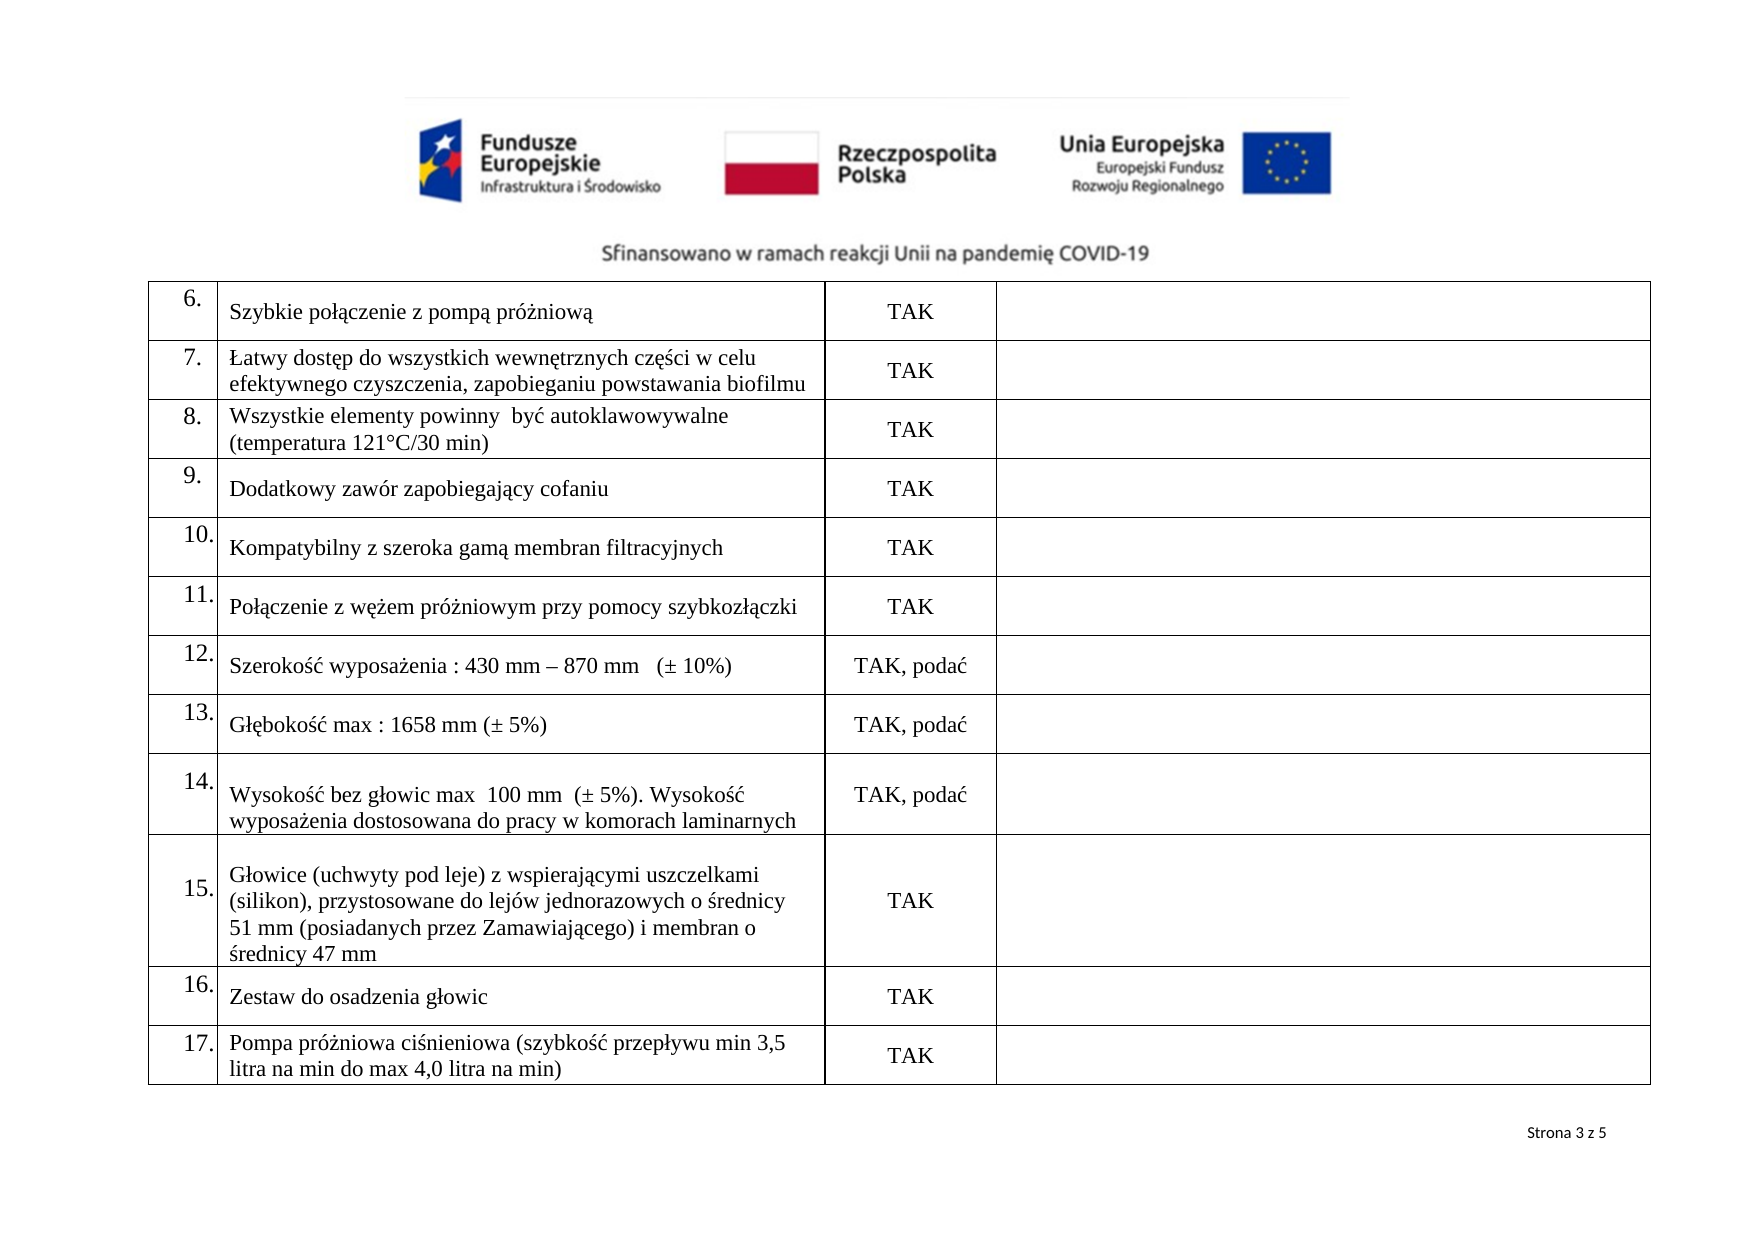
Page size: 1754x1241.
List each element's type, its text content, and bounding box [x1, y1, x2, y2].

table_cell TAK, podać [826, 695, 996, 753]
table_cell TAK [826, 1026, 996, 1084]
table_cell TAK [826, 577, 996, 635]
table_cell [997, 577, 1650, 635]
table_cell [997, 835, 1650, 966]
table_cell Szybkie połączenie z pompą próżniową [218, 282, 824, 340]
table_cell [149, 636, 217, 694]
table_cell [149, 695, 217, 753]
table_cell [997, 967, 1650, 1025]
table_cell [149, 341, 217, 399]
table_cell Głębokość max : 1658 mm (± 5%) [218, 695, 824, 753]
table_cell [997, 459, 1650, 517]
table_cell [149, 1026, 217, 1084]
table_cell Głowice (uchwyty pod leje) z wspierającymi uszczelkami (silikon), przystosowane do lejów jednorazowych o średnicy 51 mm (posiadanych przez Zamawiającego) i membran o średnicy 47 mm [218, 835, 824, 966]
table_cell TAK, podać [826, 636, 996, 694]
table_cell TAK [826, 459, 996, 517]
table_cell [149, 835, 217, 966]
table_cell Wszystkie elementy powinny być autoklawowywalne (temperatura 121°C/30 min) [218, 400, 824, 458]
table_cell [997, 341, 1650, 399]
table_cell [997, 518, 1650, 576]
table_cell Zestaw do osadzenia głowic [218, 967, 824, 1025]
table_cell [997, 636, 1650, 694]
table_cell Łatwy dostęp do wszystkich wewnętrznych części w celu efektywnego czyszczenia, zapobieganiu powstawania biofilmu [218, 341, 824, 399]
table_cell [997, 1026, 1650, 1084]
table_cell TAK [826, 518, 996, 576]
table_cell TAK, podać [826, 754, 996, 833]
table_cell TAK [826, 282, 996, 340]
table_cell [997, 282, 1650, 340]
table_cell Wysokość bez głowic max 100 mm (± 5%). Wysokość wyposażenia dostosowana do pracy w komorach laminarnych [218, 754, 824, 833]
table_cell [149, 282, 217, 340]
table_cell Kompatybilny z szeroka gamą membran filtracyjnych [218, 518, 824, 576]
table_cell [149, 754, 217, 833]
table_cell TAK [826, 967, 996, 1025]
picture [404, 97, 1350, 281]
table_cell TAK [826, 835, 996, 966]
table_cell [997, 695, 1650, 753]
table_cell Szerokość wyposażenia : 430 mm – 870 mm (± 10%) [218, 636, 824, 694]
table_cell [997, 754, 1650, 833]
table_cell [149, 459, 217, 517]
table_cell TAK [826, 400, 996, 458]
table_cell Dodatkowy zawór zapobiegający cofaniu [218, 459, 824, 517]
table_cell [149, 518, 217, 576]
table_cell [149, 967, 217, 1025]
table_cell Pompa próżniowa ciśnieniowa (szybkość przepływu min 3,5 litra na min do max 4,0 litra na min) [218, 1026, 824, 1084]
table_cell Połączenie z wężem próżniowym przy pomocy szybkozłączki [218, 577, 824, 635]
table_cell TAK [826, 341, 996, 399]
table_cell [149, 577, 217, 635]
table_cell [149, 400, 217, 458]
table_cell [997, 400, 1650, 458]
